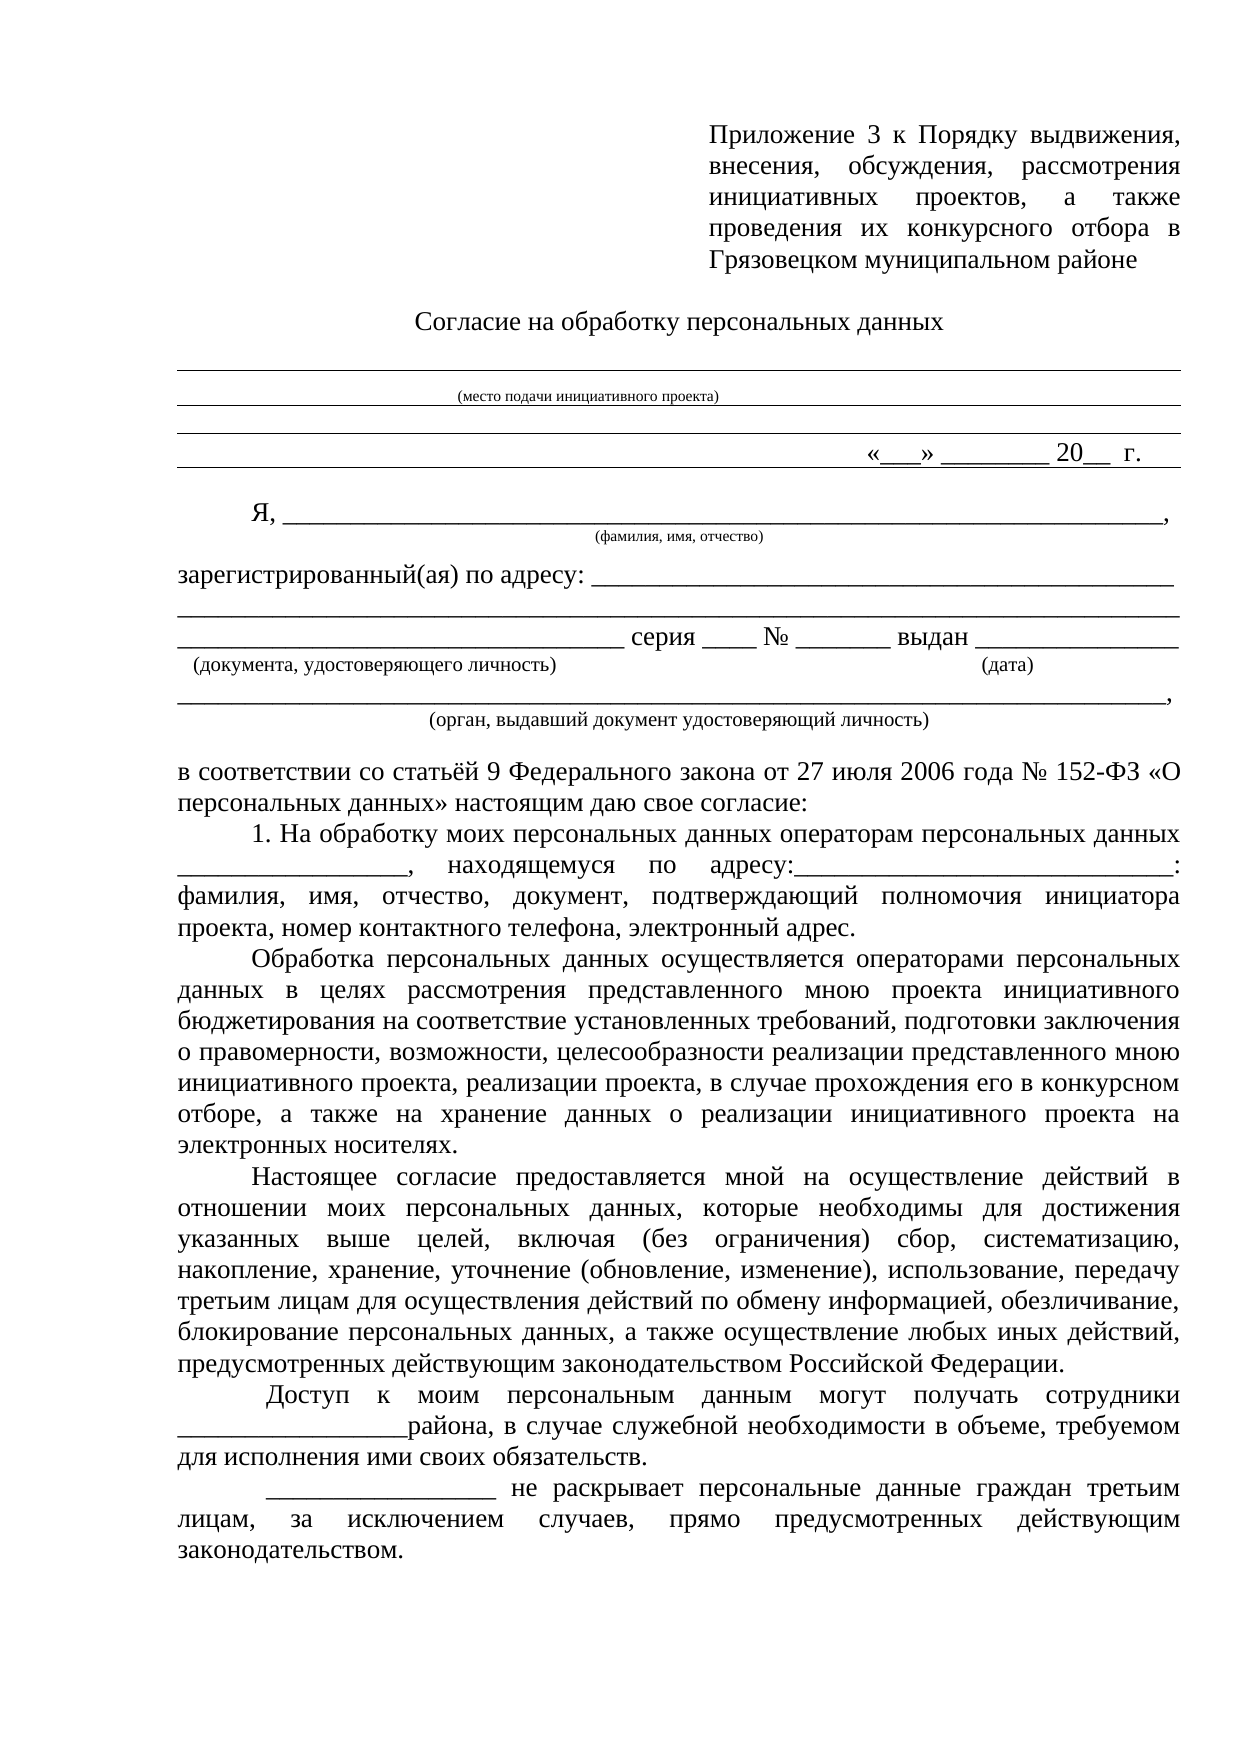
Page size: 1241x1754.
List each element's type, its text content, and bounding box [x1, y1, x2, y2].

text Доступ к моим персональным данным могут получать сотрудники _________________района, в случае служебной необходимости в объеме, требуемом для исполнения ими своих обязательств. [177, 1378, 1181, 1471]
text (орган, выдавший документ удостоверяющий личность) [177, 707, 1181, 731]
text _________________ не раскрывает персональные данные граждан третьим лицам, за исключением случаев, прямо предусмотренных действующим законодательством. [177, 1471, 1181, 1565]
text 1. На обработку моих персональных данных операторам персональных данных _________________, находящемуся по адресу:____________________________: фамилия, имя, отчество, документ, подтверждающий полномочия инициатора проекта, номер контактного телефона, электронный адрес. [177, 817, 1181, 942]
text (документа, удостоверяющего личность) (дата) [177, 652, 1181, 676]
text в соответствии со статьёй 9 Федерального закона от 27 июля 2006 года № 152-ФЗ «О персональных данных» настоящим даю свое согласие: [177, 755, 1181, 817]
text «___» ________ 20__ г. [177, 434, 1181, 467]
text _________________________________ серия ____ № _______ выдан _______________ [177, 620, 1181, 652]
text _________________________________________________________________________, [177, 676, 1181, 707]
text Согласие на обработку персональных данных [177, 305, 1181, 336]
text Обработка персональных данных осуществляется операторами персональных данных в целях рассмотрения представленного мною проекта инициативного бюджетирования на соответствие установленных требований, подготовки заключения о правомерности, возможности, целесообразности реализации представленного мною инициативного проекта, реализации проекта, в случае прохождения его в конкурсном отборе, а также на хранение данных о реализации инициативного проекта на электронных носителях. [177, 942, 1181, 1160]
text (фамилия, имя, отчество) [177, 527, 1181, 558]
text Приложение 3 к Порядку выдвижения, внесения, обсуждения, рассмотрения инициативных проектов, а также проведения их конкурсного отбора в Грязовецком муниципальном районе [709, 118, 1181, 274]
text (место подачи инициативного проекта) [177, 371, 1181, 404]
text Я, _________________________________________________________________, [177, 496, 1181, 527]
text зарегистрированный(ая) по адресу: ___________________________________________ [177, 558, 1181, 589]
text __________________________________________________________________________ [177, 589, 1181, 620]
text Настоящее согласие предоставляется мной на осуществление действий в отношении моих персональных данных, которые необходимы для достижения указанных выше целей, включая (без ограничения) сбор, систематизацию, накопление, хранение, уточнение (обновление, изменение), использование, передачу третьим лицам для осуществления действий по обмену информацией, обезличивание, блокирование персональных данных, а также осуществление любых иных действий, предусмотренных действующим законодательством Российской Федерации. [177, 1160, 1181, 1378]
